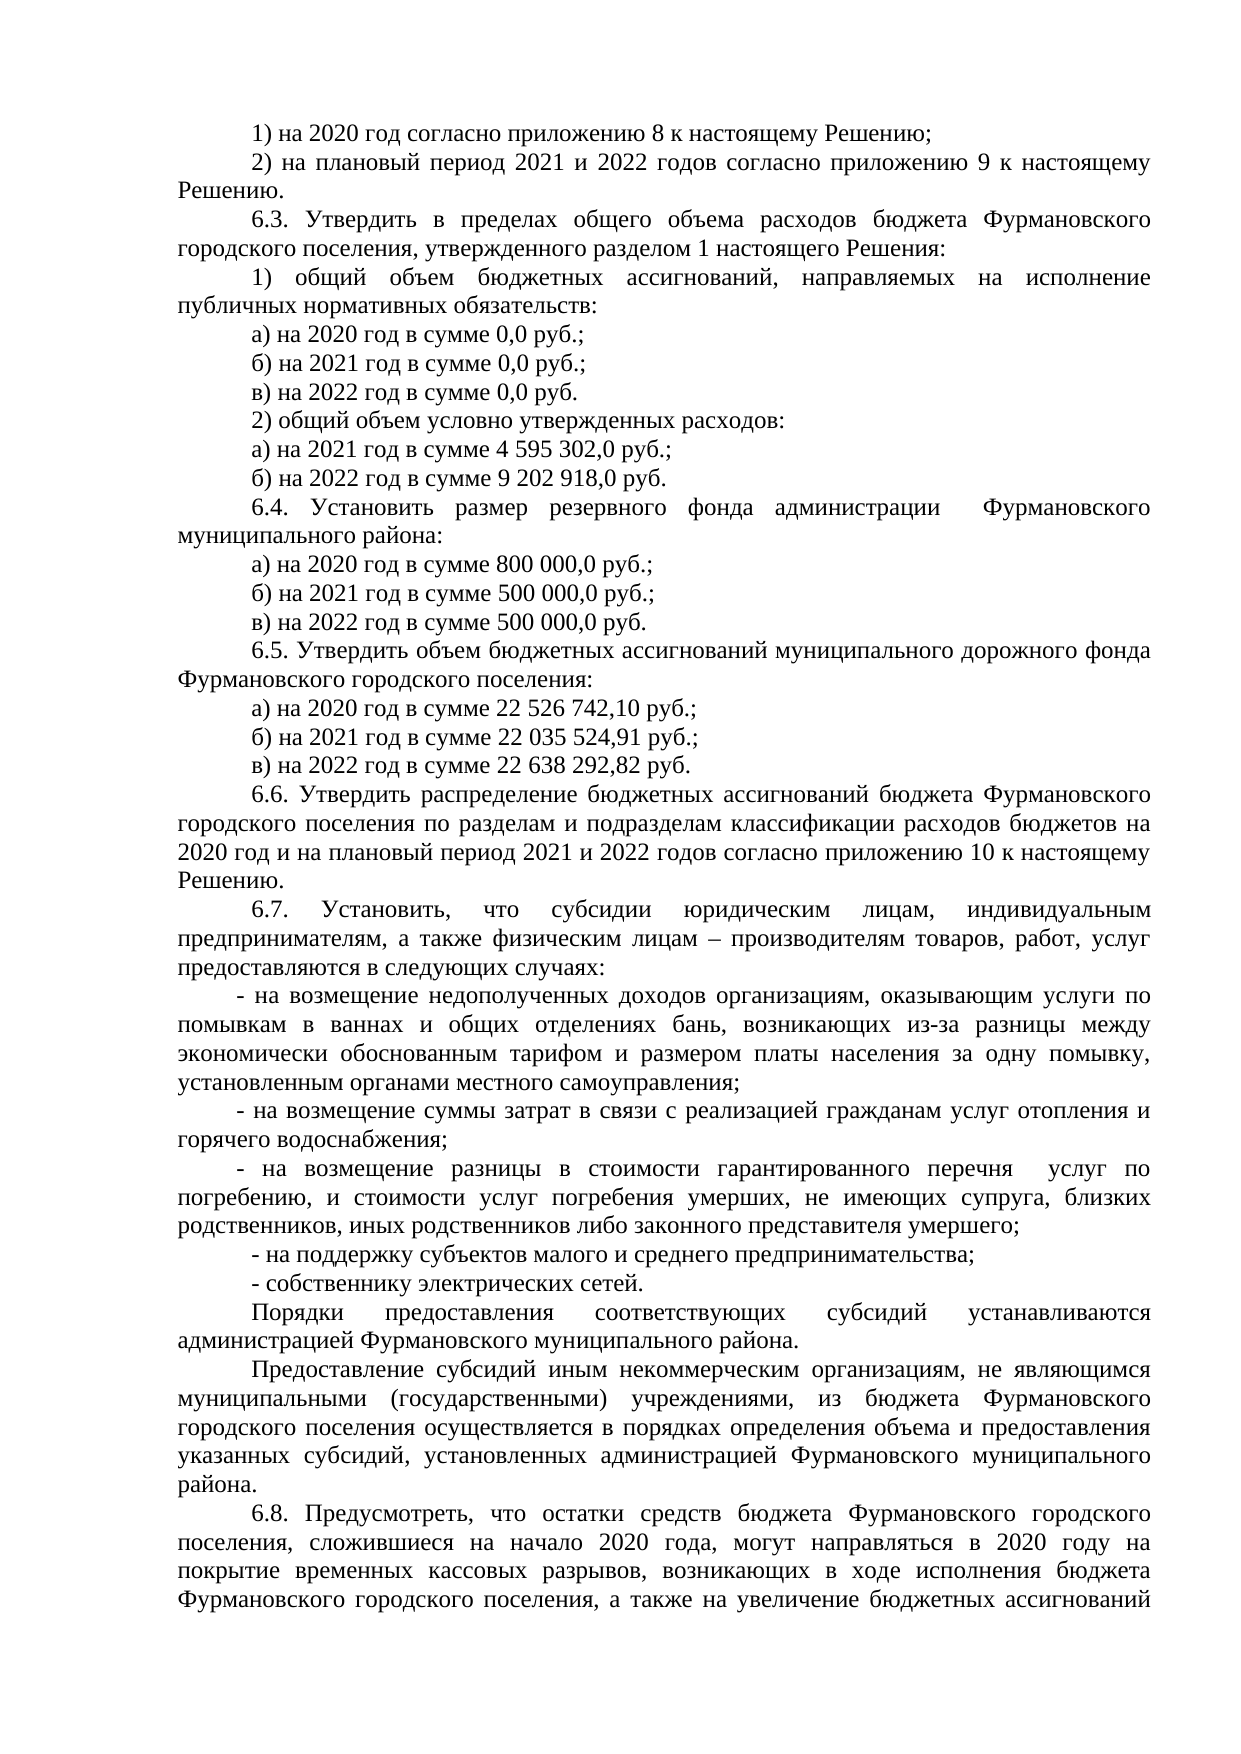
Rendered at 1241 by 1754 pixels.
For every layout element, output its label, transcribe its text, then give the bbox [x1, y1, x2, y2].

text Порядки предоставления соответствующих субсидий устанавливаются администрацией Фурмановского муниципального района. [177, 1297, 1152, 1354]
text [177, 1498, 1152, 1613]
text 6.3. Утвердить в пределах общего объема расходов бюджета Фурмановского городского поселения, утвержденного разделом 1 настоящего Решения: [177, 204, 1152, 262]
text а) на 2020 год в сумме 0,0 руб.; [177, 319, 1152, 348]
text в) на 2022 год в сумме 500 000,0 руб. [177, 607, 1152, 636]
text а) на 2021 год в сумме 4 595 302,0 руб.; [177, 434, 1152, 463]
text - на возмещение разницы в стоимости гарантированного перечня услуг по погребению, и стоимости услуг погребения умерших, не имеющих супруга, близких родственников, иных родственников либо законного представителя умершего; [177, 1153, 1152, 1239]
text 6.7. Установить, что субсидии юридическим лицам, индивидуальным предпринимателям, а также физическим лицам – производителям товаров, работ, услуг предоставляются в следующих случаях: [177, 894, 1152, 981]
text а) на 2020 год в сумме 800 000,0 руб.; [177, 549, 1152, 578]
text 6.6. Утвердить распределение бюджетных ассигнований бюджета Фурмановского городского поселения по разделам и подразделам классификации расходов бюджетов на 2020 год и на плановый период 2021 и 2022 годов согласно приложению 10 к настоящему Решению. [177, 779, 1152, 894]
text Предоставление субсидий иным некоммерческим организациям, не являющимся муниципальными (государственными) учреждениями, из бюджета Фурмановского городского поселения осуществляется в порядках определения объема и предоставления указанных субсидий, установленных администрацией Фурмановского муниципального района. [177, 1354, 1152, 1498]
text а) на 2020 год в сумме 22 526 742,10 руб.; [177, 693, 1152, 722]
text б) на 2021 год в сумме 0,0 руб.; [177, 348, 1152, 377]
text б) на 2021 год в сумме 22 035 524,91 руб.; [177, 722, 1152, 751]
text 6.4. Установить размер резервного фонда администрации Фурмановского муниципального района: [177, 492, 1152, 549]
text в) на 2022 год в сумме 22 638 292,82 руб. [177, 751, 1152, 779]
text 6.5. Утвердить объем бюджетных ассигнований муниципального дорожного фонда Фурмановского городского поселения: [177, 636, 1152, 693]
text - на поддержку субъектов малого и среднего предпринимательства; [177, 1239, 1152, 1268]
text 1) общий объем бюджетных ассигнований, направляемых на исполнение публичных нормативных обязательств: [177, 262, 1152, 319]
text - на возмещение суммы затрат в связи с реализацией гражданам услуг отопления и горячего водоснабжения; [177, 1096, 1152, 1153]
text - на возмещение недополученных доходов организациям, оказывающим услуги по помывкам в ваннах и общих отделениях бань, возникающих из-за разницы между экономически обоснованным тарифом и размером платы населения за одну помывку, установленным органами местного самоуправления; [177, 981, 1152, 1096]
text б) на 2021 год в сумме 500 000,0 руб.; [177, 578, 1152, 607]
text 1) на 2020 год согласно приложению 8 к настоящему Решению; [177, 118, 1152, 147]
text в) на 2022 год в сумме 0,0 руб. [177, 377, 1152, 406]
text 2) общий объем условно утвержденных расходов: [177, 406, 1152, 434]
text - собственнику электрических сетей. [177, 1268, 1152, 1297]
text б) на 2022 год в сумме 9 202 918,0 руб. [177, 463, 1152, 492]
text 2) на плановый период 2021 и 2022 годов согласно приложению 9 к настоящему Решению. [177, 147, 1152, 204]
